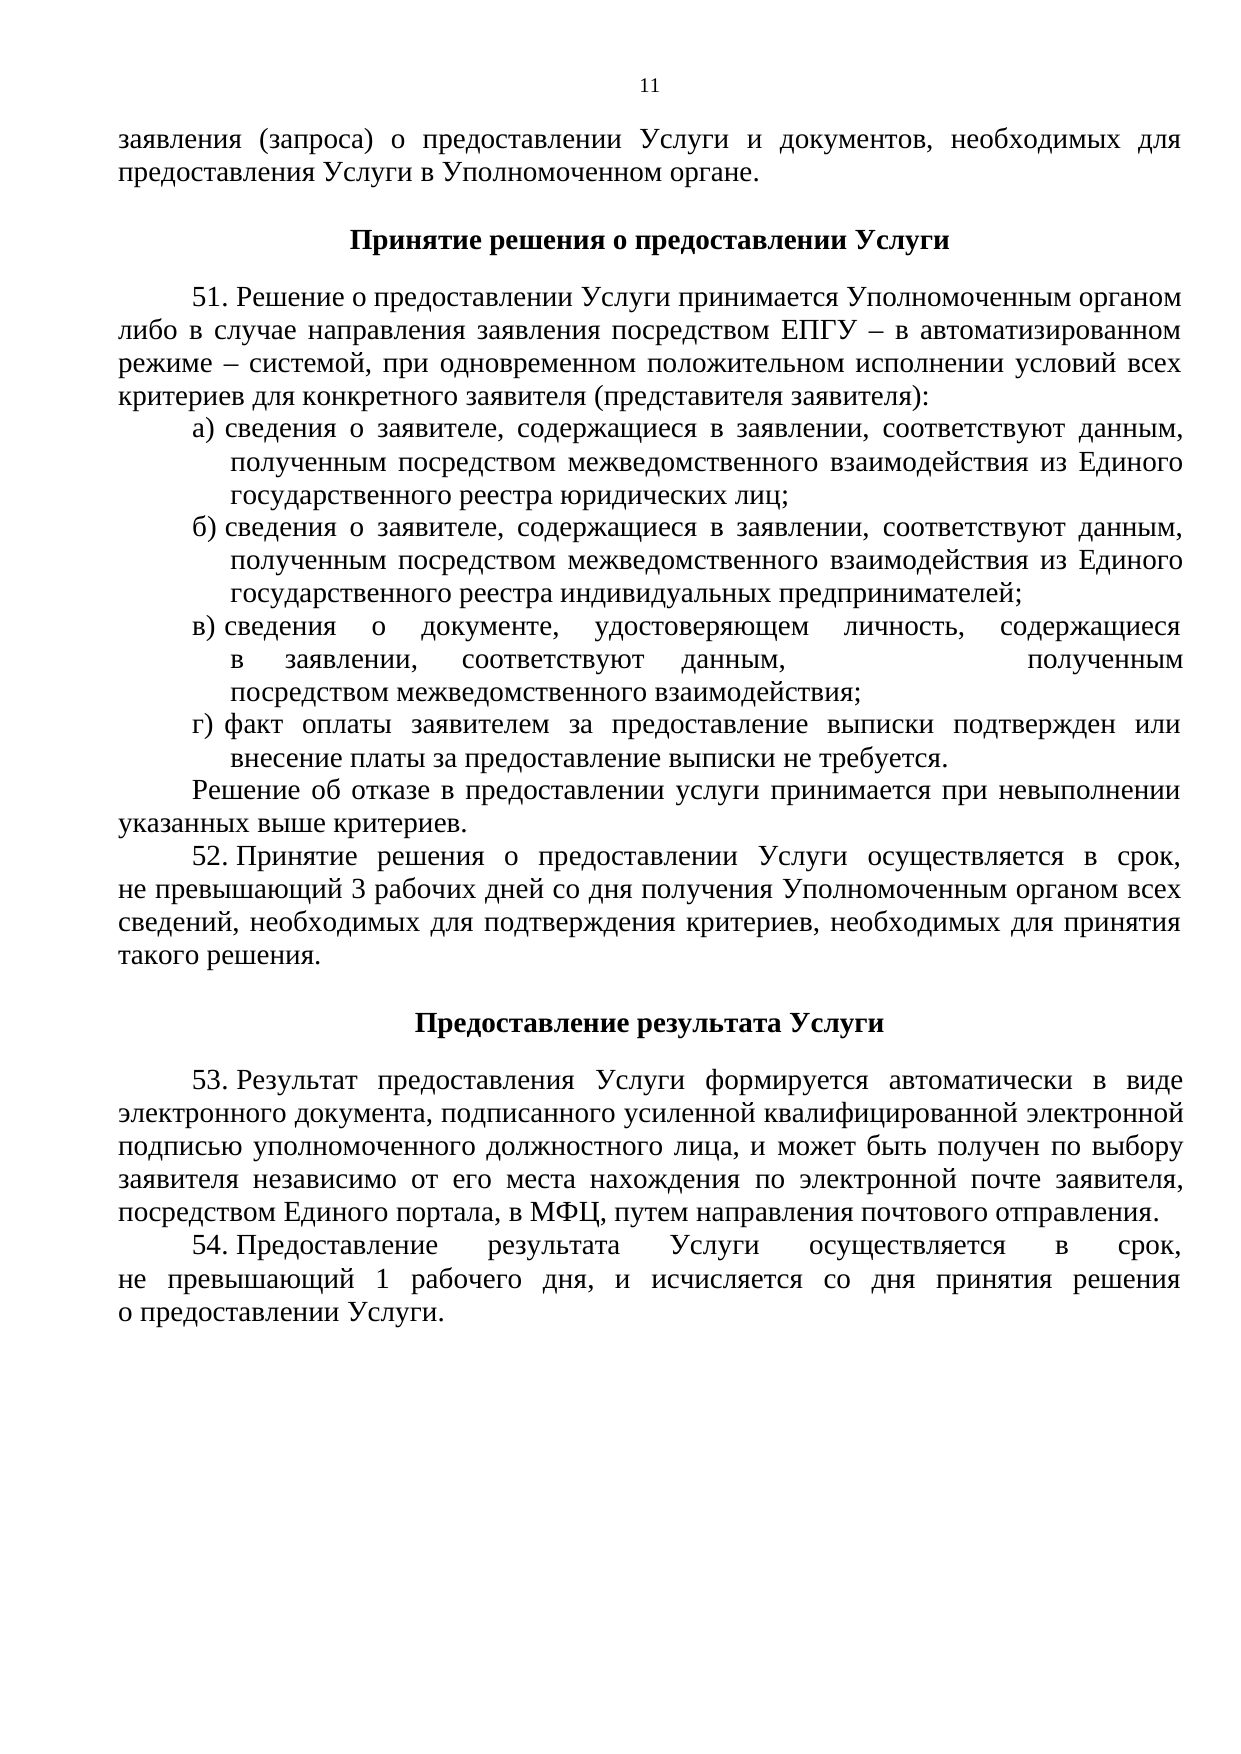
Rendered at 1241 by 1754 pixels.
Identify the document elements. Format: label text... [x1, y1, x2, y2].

text 54. Предоставление результата Услуги осуществляется в срок, не превышающий 1 рабочего дня, и исчисляется со дня принятия решения о предоставлении Услуги. [118, 1227, 1189, 1328]
text б) сведения о заявителе, содержащиеся в заявлении, соответствуют данным, полученным посредством межведомственного взаимодействия из Единого государственного реестра индивидуальных предпринимателей; [192, 510, 1183, 609]
text 52. Принятие решения о предоставлении Услуги осуществляется в срок, не превышающий 3 рабочих дней со дня получения Уполномоченным органом всех сведений, необходимых для подтверждения критериев, необходимых для принятия такого решения. [118, 839, 1188, 971]
text Принятие решения о предоставлении Услуги [349, 222, 1184, 255]
text Предоставление результата Услуги [414, 1005, 1184, 1038]
text а) сведения о заявителе, содержащиеся в заявлении, соответствуют данным, полученным посредством межведомственного взаимодействия из Единого государственного реестра юридических лиц; [192, 412, 1183, 510]
text Решение об отказе в предоставлении услуги принимается при невыполнении указанных выше критериев. [118, 773, 1187, 839]
text 51. Решение о предоставлении Услуги принимается Уполномоченным органом либо в случае направления заявления посредством ЕПГУ – в автоматизированном режиме – системой, при одновременном положительном исполнении условий всех критериев для конкретного заявителя (представителя заявителя): [118, 280, 1188, 412]
text г) факт оплаты заявителем за предоставление выписки подтвержден или внесение платы за предоставление выписки не требуется. [192, 708, 1188, 773]
text заявления (запроса) о предоставлении Услуги и документов, необходимых для предоставления Услуги в Уполномоченном органе. [118, 121, 1188, 188]
text 11 [639, 73, 1184, 97]
text 53. Результат предоставления Услуги формируется автоматически в виде электронного документа, подписанного усиленной квалифицированной электронной подписью уполномоченного должностного лица, и может быть получен по выбору заявителя независимо от его места нахождения по электронной почте заявителя, посредством Единого портала, в МФЦ, путем направления почтового отправления. [118, 1063, 1183, 1227]
text в) сведения о документе, удостоверяющем личность, содержащиеся в заявлении, соответствуют данным, полученным посредством межведомственного взаимодействия; [192, 609, 1183, 708]
